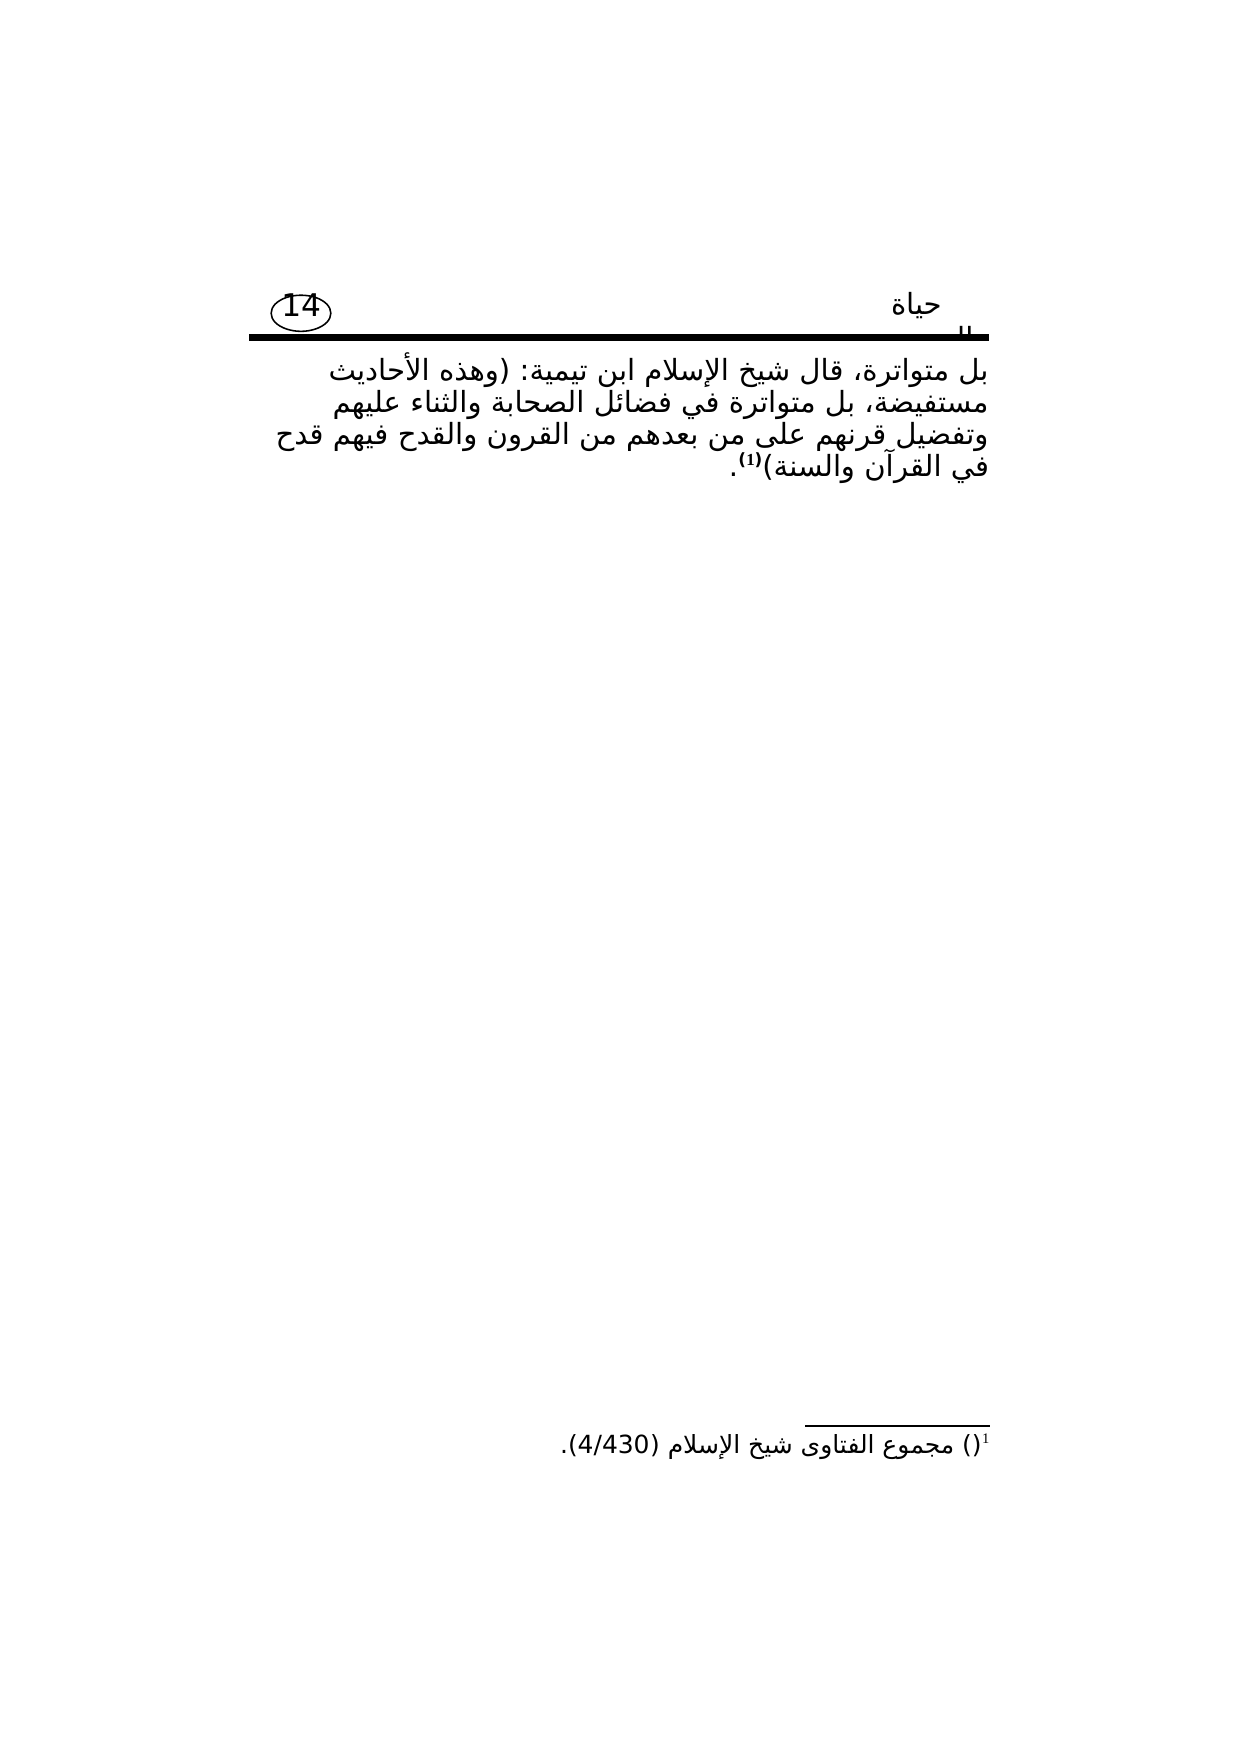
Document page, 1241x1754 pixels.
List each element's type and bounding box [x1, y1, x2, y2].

text [251, 354, 989, 483]
